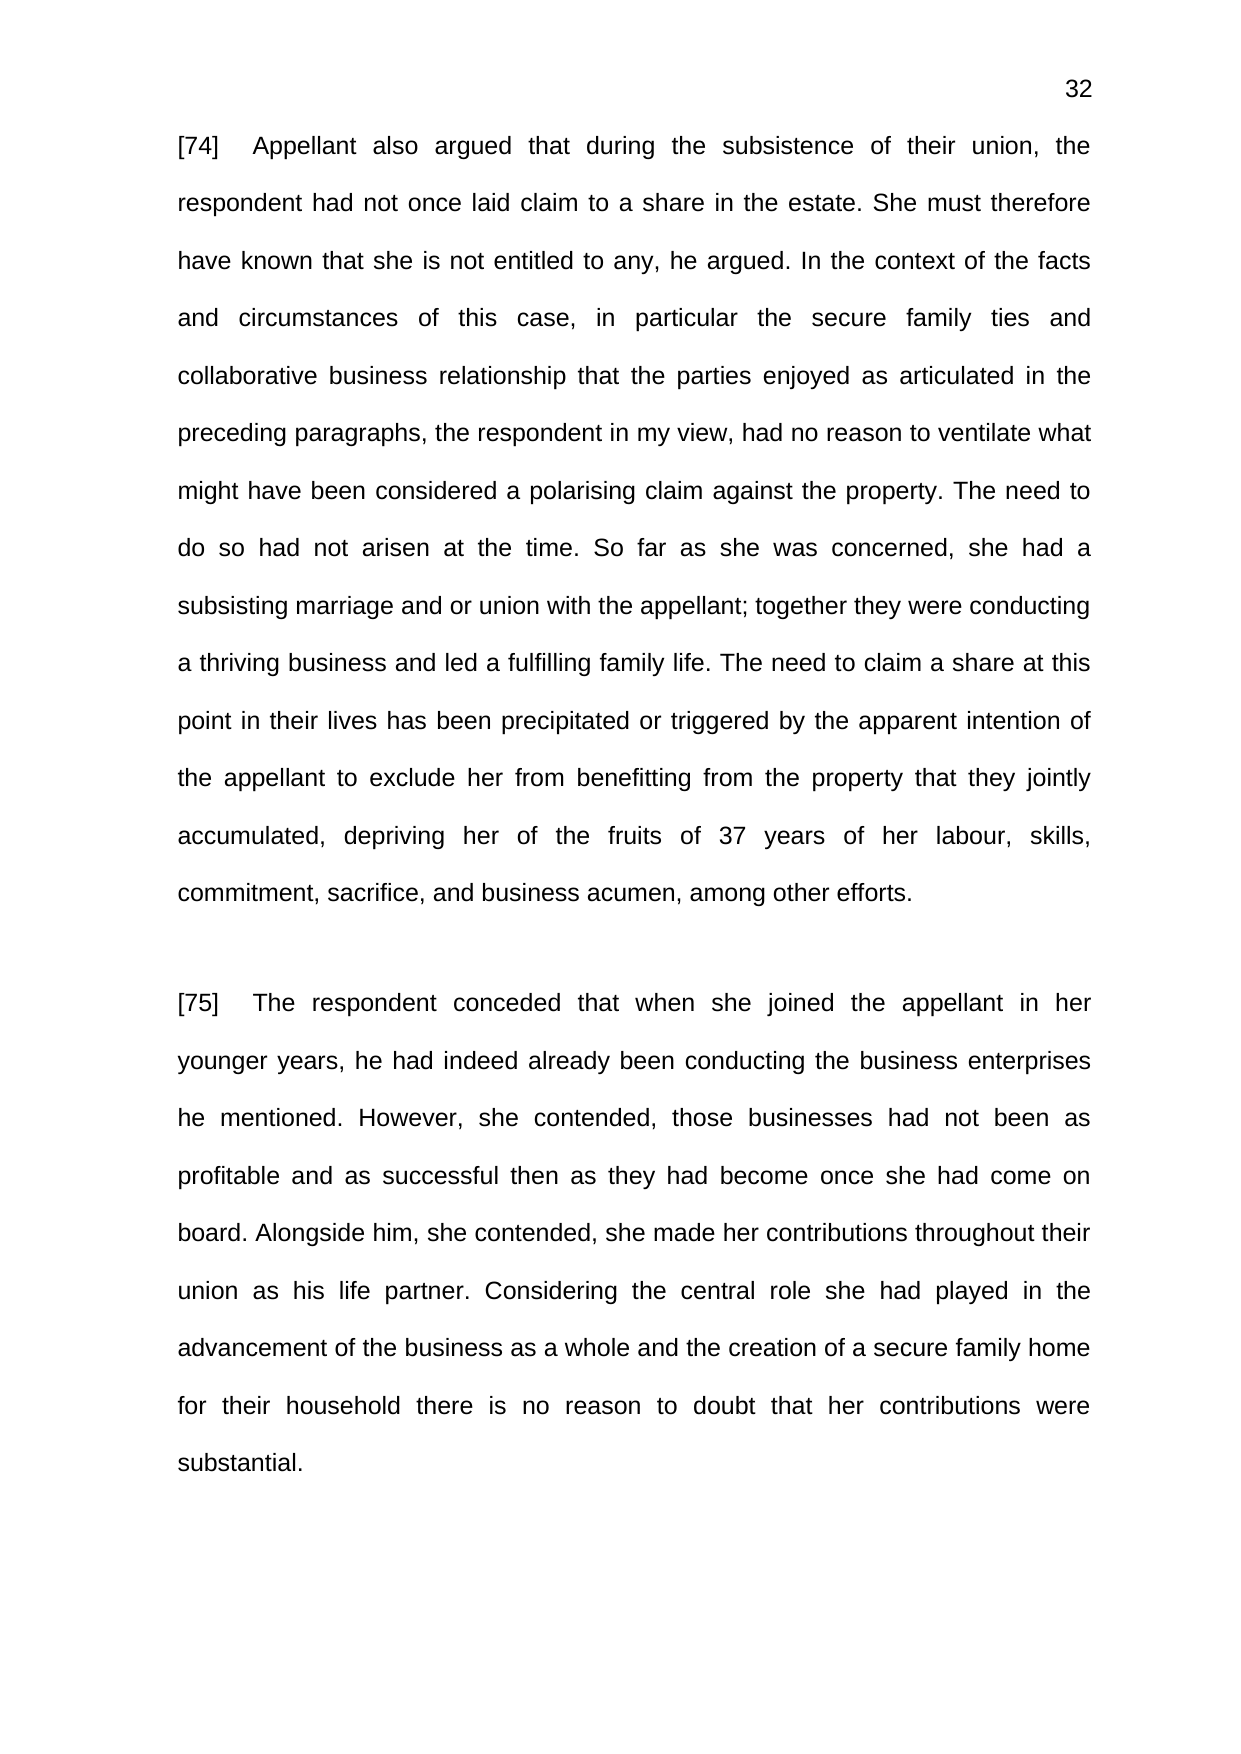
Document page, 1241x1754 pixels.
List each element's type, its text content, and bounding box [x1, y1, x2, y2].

list Appellant also argued that during the subsistence of their union, the respondent had not once laid claim to a share in the estate. She must therefore have known that she is not entitled to any, he argued. In the context of the facts and circumstances of this case, in particular the secure family ties and collaborative business relationship that the parties enjoyed as articulated in the preceding paragraphs, the respondent in my view, had no reason to ventilate what might have been considered a polarising claim against the property. The need to do so had not arisen at the time. So far as she was concerned, she had a subsisting marriage and or union with the appellant; together they were conducting a thriving business and led a fulfilling family life. The need to claim a share at this point in their lives has been precipitated or triggered by the apparent intention of the appellant to exclude her from benefitting from the property that they jointly accumulated, depriving her of the fruits of 37 years of her labour, skills, commitment, sacrifice, and business acumen, among other efforts. [177, 131, 1092, 907]
list The respondent conceded that when she joined the appellant in her younger years, he had indeed already been conducting the business enterprises he mentioned. However, she contended, those businesses had not been as profitable and as successful then as they had become once she had come on board. Alongside him, she contended, she made her contributions throughout their union as his life partner. Considering the central role she had played in the advancement of the business as a whole and the creation of a secure family home for their household there is no reason to doubt that her contributions were substantial. [177, 988, 1092, 1477]
